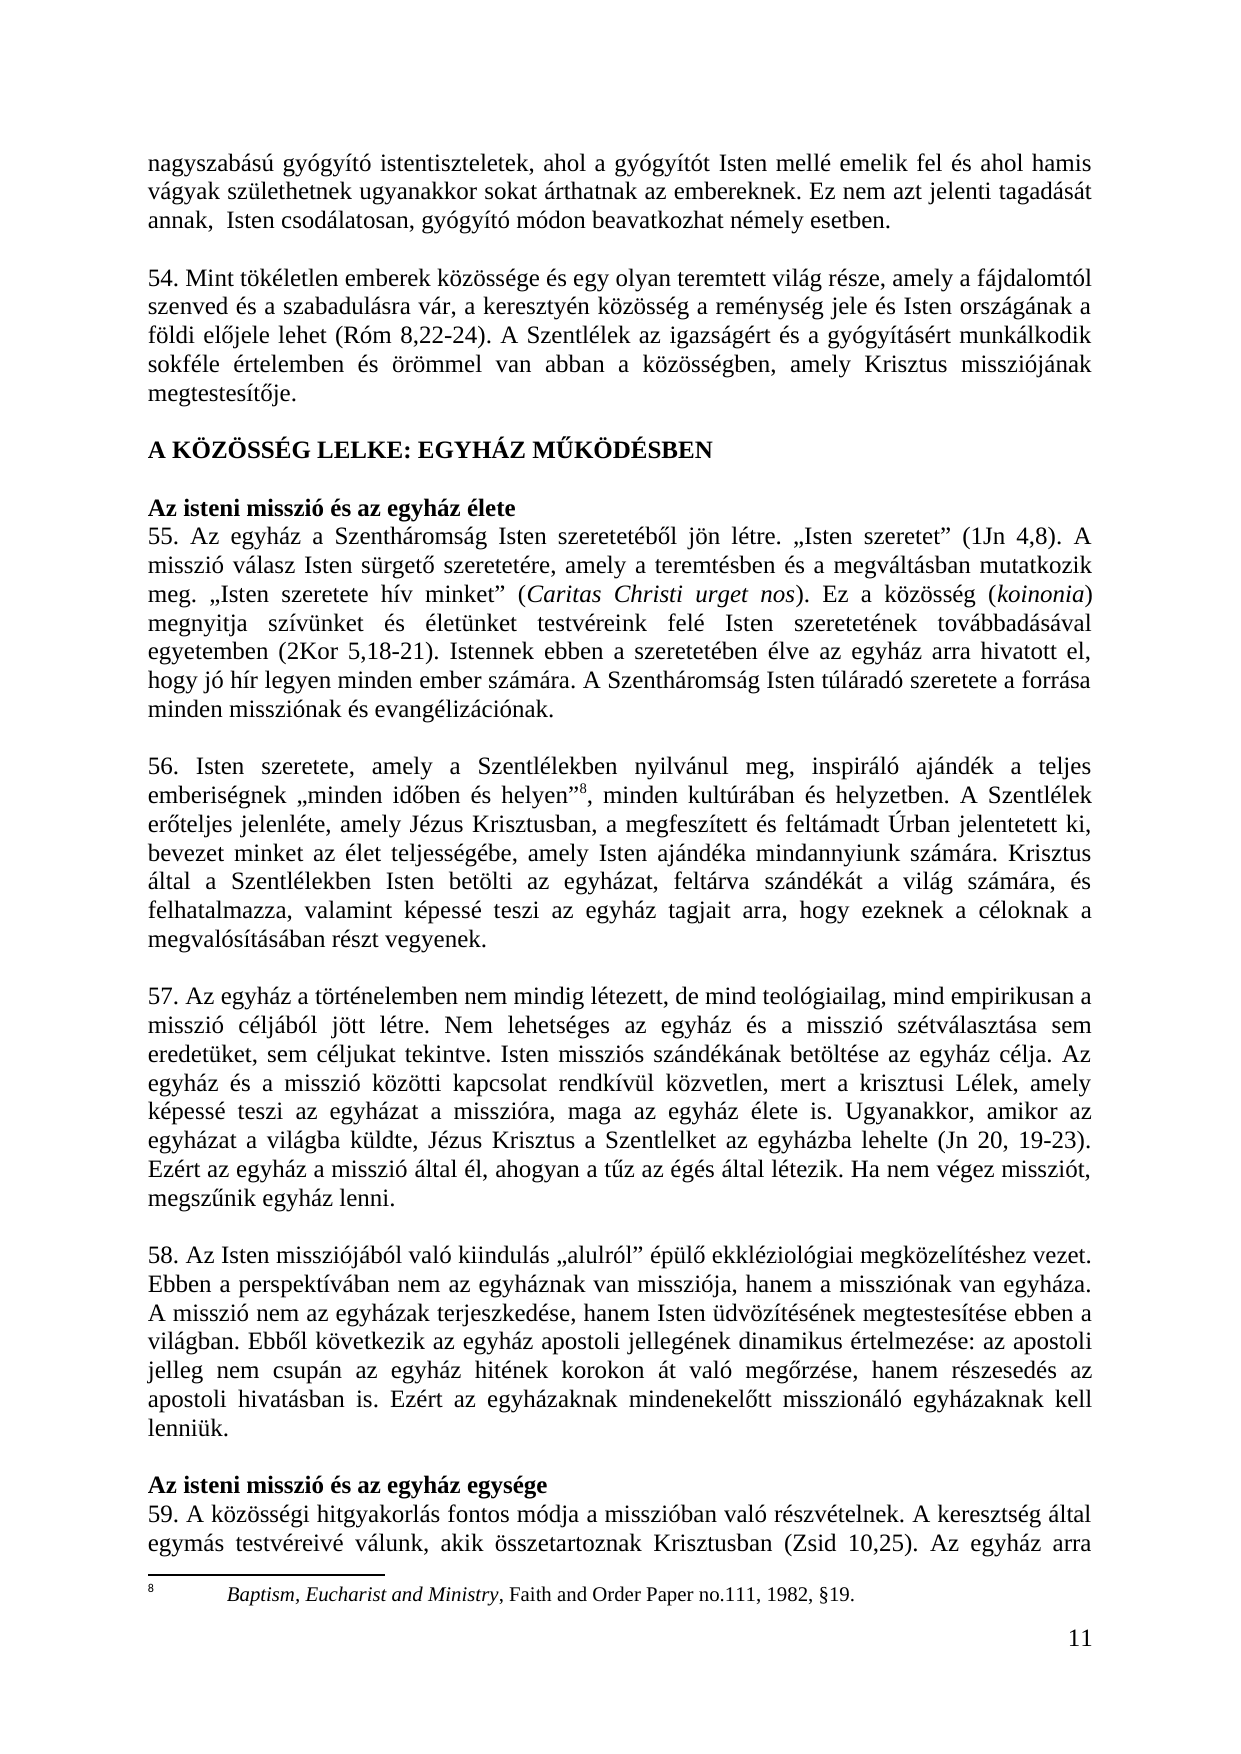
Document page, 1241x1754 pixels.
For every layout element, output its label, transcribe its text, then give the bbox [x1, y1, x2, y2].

text 57. Az egyház a történelemben nem mindig létezett, de mind teológiailag, mind empirikusan a misszió céljából jött létre. Nem lehetséges az egyház és a misszió szétválasztása sem eredetüket, sem céljukat tekintve. Isten missziós szándékának betöltése az egyház célja. Az egyház és a misszió közötti kapcsolat rendkívül közvetlen, mert a krisztusi Lélek, amely képessé teszi az egyházat a misszióra, maga az egyház élete is. Ugyanakkor, amikor az egyházat a világba küldte, Jézus Krisztus a Szentlelket az egyházba lehelte (Jn 20, 19-23). Ezért az egyház a misszió által él, ahogyan a tűz az égés által létezik. Ha nem végez missziót, megszűnik egyház lenni. [148, 981, 1093, 1211]
text 54. Mint tökéletlen emberek közössége és egy olyan teremtett világ része, amely a fájdalomtól szenved és a szabadulásra vár, a keresztyén közösség a reménység jele és Isten országának a földi előjele lehet (Róm 8,22-24). A Szentlélek az igazságért és a gyógyításért munkálkodik sokféle értelemben és örömmel van abban a közösségben, amely Krisztus missziójának megtestesítője. [148, 263, 1093, 406]
text 55. Az egyház a Szentháromság Isten szeretetéből jön létre. „Isten szeretet” (1Jn 4,8). A misszió válasz Isten sürgető szeretetére, amely a teremtésben és a megváltásban mutatkozik meg. „Isten szeretete hív minket” (Caritas Christi urget nos). Ez a közösség (koinonia) megnyitja szívünket és életünket testvéreink felé Isten szeretetének továbbadásával egyetemben (2Kor 5,18-21). Istennek ebben a szeretetében élve az egyház arra hivatott el, hogy jó hír legyen minden ember számára. A Szentháromság Isten túláradó szeretete a forrása minden missziónak és evangélizációnak. [148, 521, 1093, 723]
text 56. Isten szeretete, amely a Szentlélekben nyilvánul meg, inspiráló ajándék a teljes emberiségnek „minden időben és helyen”, minden kultúrában és helyzetben. A Szentlélek erőteljes jelenléte, amely Jézus Krisztusban, a megfeszített és feltámadt Úrban jelentetett ki, bevezet minket az élet teljességébe, amely Isten ajándéka mindannyiunk számára. Krisztus által a Szentlélekben Isten betölti az egyházat, feltárva szándékát a világ számára, és felhatalmazza, valamint képessé teszi az egyház tagjait arra, hogy ezeknek a céloknak a megvalósításában részt vegyenek. [148, 751, 1093, 953]
text 58. Az Isten missziójából való kiindulás „alulról” épülő ekkléziológiai megközelítéshez vezet. Ebben a perspektívában nem az egyháznak van missziója, hanem a missziónak van egyháza. A misszió nem az egyházak terjeszkedése, hanem Isten üdvözítésének megtestesítése ebben a világban. Ebből következik az egyház apostoli jellegének dinamikus értelmezése: az apostoli jelleg nem csupán az egyház hitének korokon át való megőrzése, hanem részesedés az apostoli hivatásban is. Ezért az egyházaknak mindenekelőtt misszionáló egyházaknak kell lenniük. [148, 1240, 1093, 1441]
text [148, 1499, 1093, 1556]
text A közösség lelke: egyház működésben [148, 435, 1093, 464]
text Az isteni misszió és az egyház egysége [148, 1470, 1093, 1499]
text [148, 148, 1093, 234]
text Az isteni misszió és az egyház élete [148, 493, 1093, 521]
